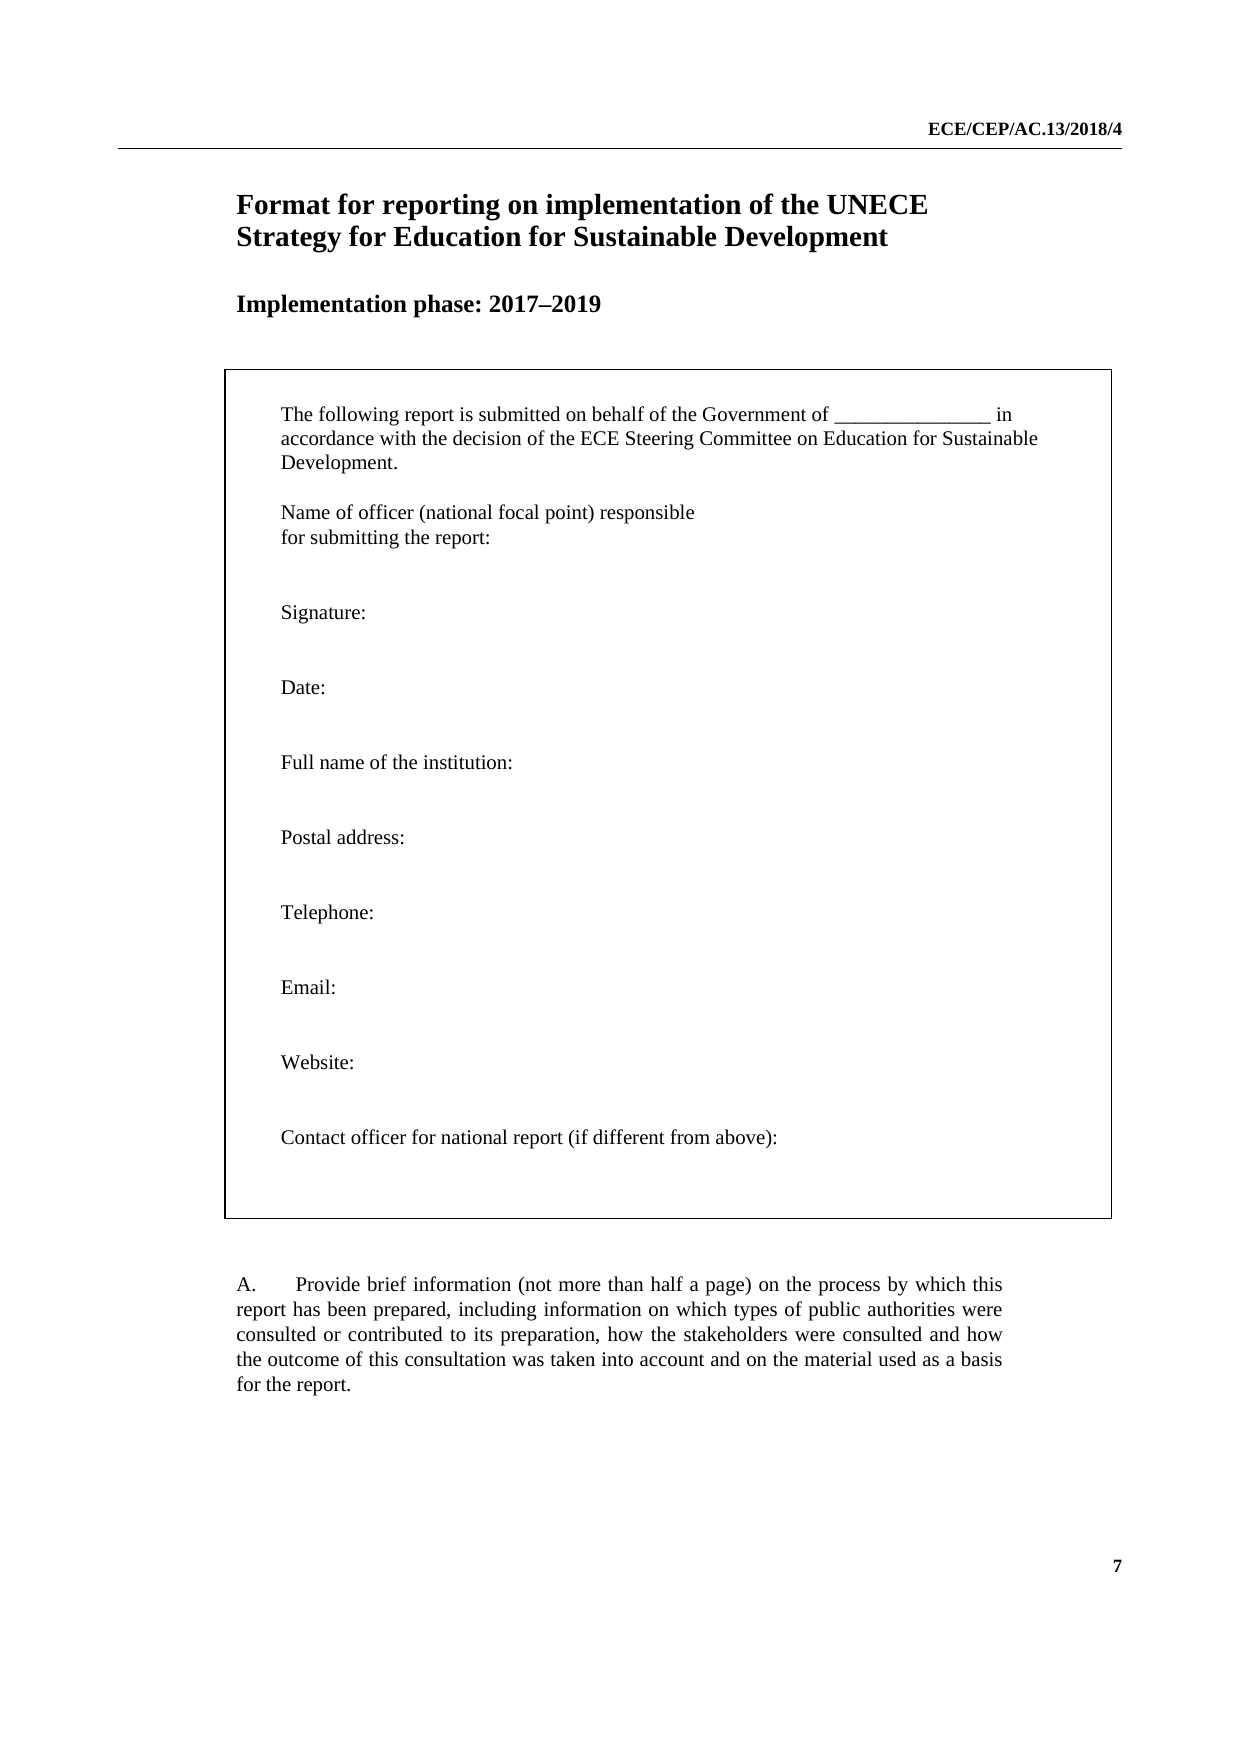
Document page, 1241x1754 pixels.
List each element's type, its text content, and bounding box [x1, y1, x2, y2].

text A. Provide brief information (not more than half a page) on the process by which this report has been prepared, including information on which types of public authorities were consulted or contributed to its preparation, how the stakeholders were consulted and how the outcome of this consultation was taken into account and on the material used as a basis for the report. [236, 1271, 1004, 1396]
text Format for reporting on implementation of the UNECE Strategy for Education for Sustainable Development [118, 190, 1004, 252]
table_header The following report is submitted on behalf of the Government of _______________ in accordance with the decision of the ECE Steering Committee on Education for Sustainable Development. Name of officer (national focal point) responsible for submitting the report: Signature: Date: Full name of the institution: Postal address: Telephone: Email: Website: Contact officer for national report (if different from above): [226, 370, 1111, 1217]
text Implementation phase: 2017–2019 [118, 290, 1004, 318]
